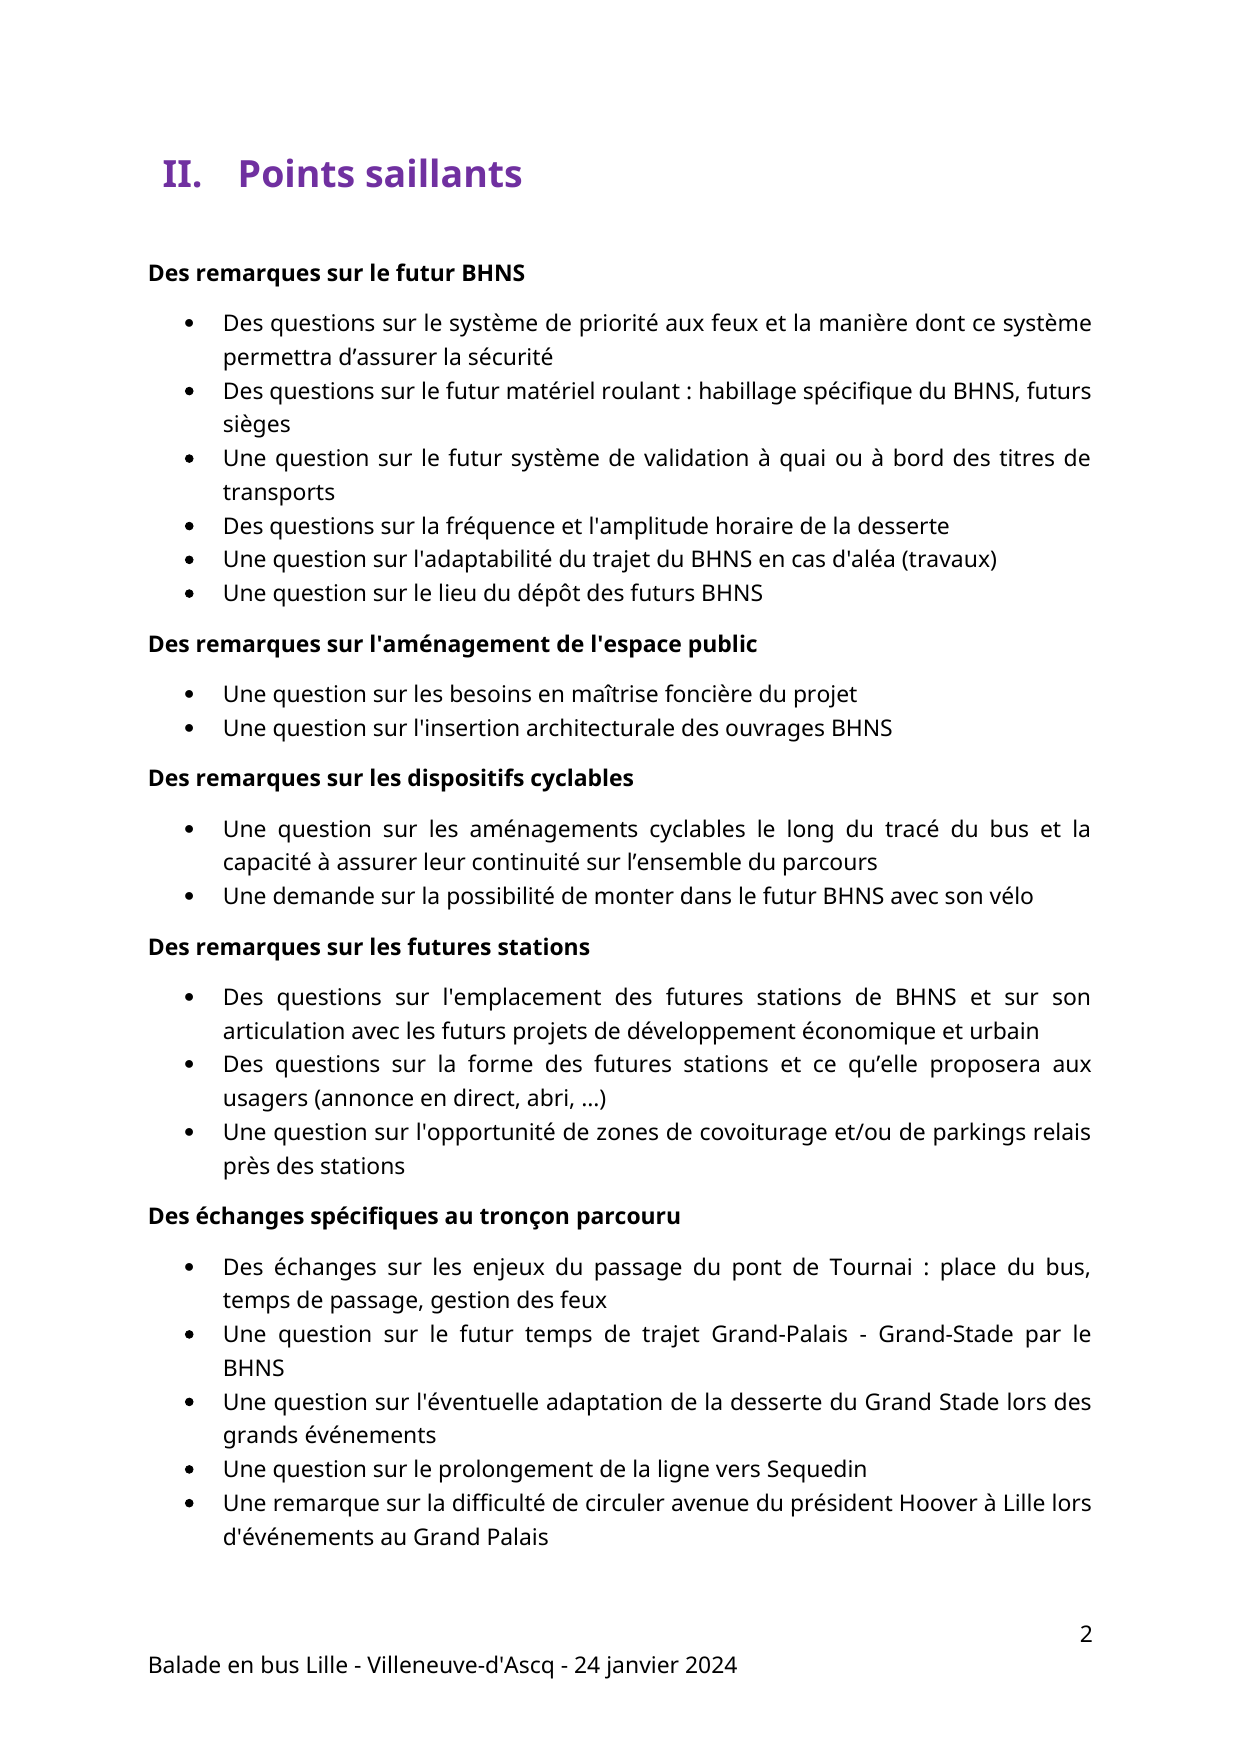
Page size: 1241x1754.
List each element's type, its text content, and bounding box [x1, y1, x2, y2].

list Des questions sur le système de priorité aux feux et la manière dont ce système permettra d’assurer la sécurité [185, 307, 1093, 372]
list Une question sur le futur temps de trajet Grand-Palais - Grand-Stade par le BHNS [185, 1318, 1093, 1383]
list Une question sur les besoins en maîtrise foncière du projet [185, 678, 1093, 709]
list Une question sur le futur système de validation à quai ou à bord des titres de transports [185, 442, 1093, 507]
text Des remarques sur l'aménagement de l'espace public [148, 627, 1093, 659]
list Des questions sur l'emplacement des futures stations de BHNS et sur son articulation avec les futurs projets de développement économique et urbain [185, 981, 1093, 1046]
text Des remarques sur les dispositifs cyclables [148, 762, 1093, 793]
list Des échanges sur les enjeux du passage du pont de Tournai : place du bus, temps de passage, gestion des feux [185, 1250, 1093, 1315]
subtitle Points saillants [162, 148, 1093, 199]
list Des questions sur la fréquence et l'amplitude horaire de la desserte [185, 509, 1093, 541]
list Une question sur l'insertion architecturale des ouvrages BHNS [185, 712, 1093, 743]
text Des remarques sur les futures stations [148, 930, 1093, 962]
list Des questions sur la forme des futures stations et ce qu’elle proposera aux usagers (annonce en direct, abri, …) [185, 1048, 1093, 1113]
list Une question sur l'éventuelle adaptation de la desserte du Grand Stade lors des grands événements [185, 1385, 1093, 1450]
list Des questions sur le futur matériel roulant : habillage spécifique du BHNS, futurs sièges [185, 374, 1093, 439]
list Une question sur les aménagements cyclables le long du tracé du bus et la capacité à assurer leur continuité sur l’ensemble du parcours [185, 812, 1093, 877]
list Une question sur le lieu du dépôt des futurs BHNS [185, 577, 1093, 608]
list Une question sur l'opportunité de zones de covoiturage et/ou de parkings relais près des stations [185, 1116, 1093, 1181]
list Une remarque sur la difficulté de circuler avenue du président Hoover à Lille lors d'événements au Grand Palais [185, 1487, 1093, 1552]
text Des échanges spécifiques au tronçon parcouru [148, 1200, 1093, 1231]
list Une question sur l'adaptabilité du trajet du BHNS en cas d'aléa (travaux) [185, 543, 1093, 574]
list Une demande sur la possibilité de monter dans le futur BHNS avec son vélo [185, 880, 1093, 911]
list Une question sur le prolongement de la ligne vers Sequedin [185, 1453, 1093, 1484]
text Des remarques sur le futur BHNS [148, 257, 1093, 288]
